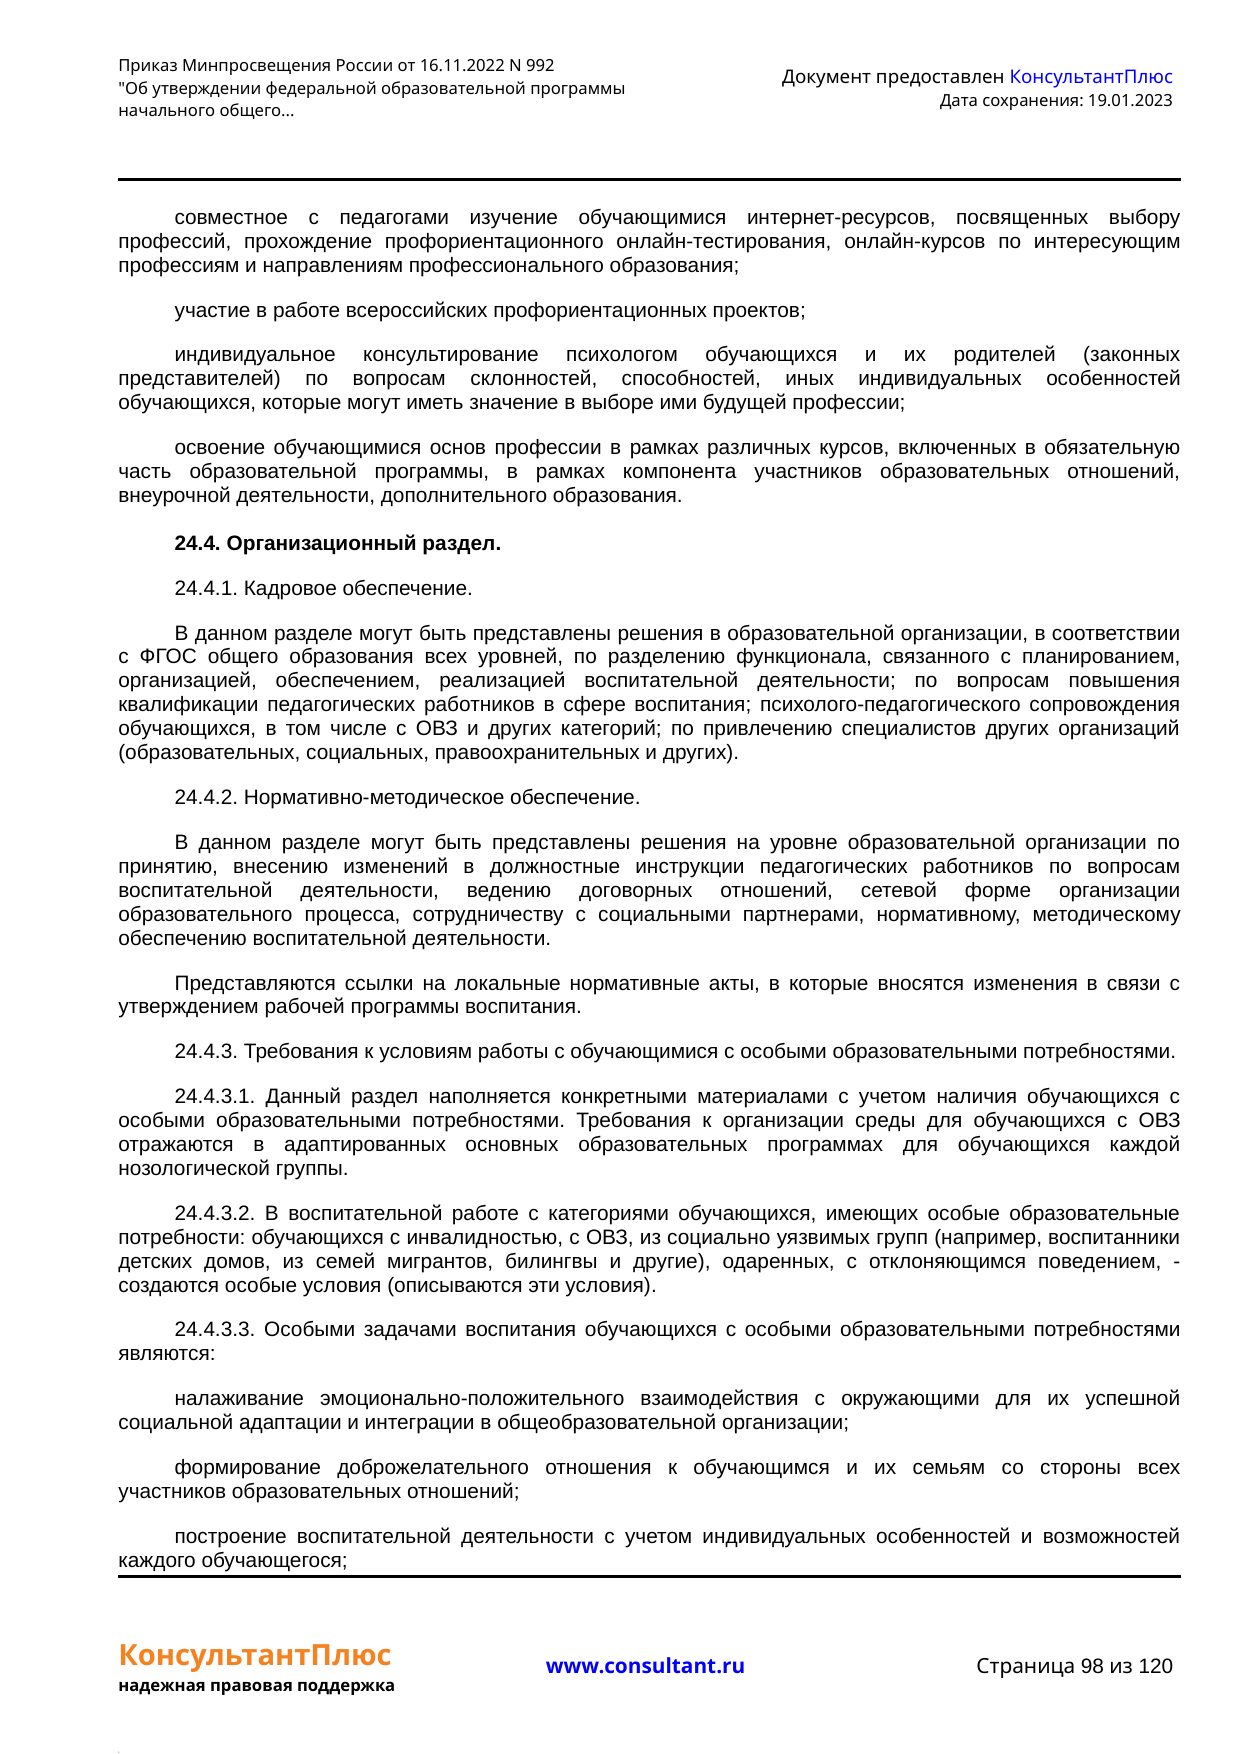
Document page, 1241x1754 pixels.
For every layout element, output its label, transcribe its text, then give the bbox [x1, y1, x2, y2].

text совместное с педагогами изучение обучающимися интернет-ресурсов, посвященных выбору профессий, прохождение профориентационного онлайн-тестирования, онлайн-курсов по интересующим профессиям и направлениям профессионального образования; [118, 205, 1181, 277]
text 24.4.3.1. Данный раздел наполняется конкретными материалами с учетом наличия обучающихся с особыми образовательными потребностями. Требования к организации среды для обучающихся с ОВЗ отражаются в адаптированных основных образовательных программах для обучающихся каждой нозологической группы. [118, 1084, 1181, 1180]
text 24.4.1. Кадровое обеспечение. [118, 576, 1181, 599]
text индивидуальное консультирование психологом обучающихся и их родителей (законных представителей) по вопросам склонностей, способностей, иных индивидуальных особенностей обучающихся, которые могут иметь значение в выборе ими будущей профессии; [118, 342, 1181, 414]
text В данном разделе могут быть представлены решения в образовательной организации, в соответствии с ФГОС общего образования всех уровней, по разделению функционала, связанного с планированием, организацией, обеспечением, реализацией воспитательной деятельности; по вопросам повышения квалификации педагогических работников в сфере воспитания; психолого-педагогического сопровождения обучающихся, в том числе с ОВЗ и других категорий; по привлечению специалистов других организаций (образовательных, социальных, правоохранительных и других). [118, 620, 1181, 764]
text построение воспитательной деятельности с учетом индивидуальных особенностей и возможностей каждого обучающегося; [118, 1523, 1181, 1571]
text налаживание эмоционально-положительного взаимодействия с окружающими для их успешной социальной адаптации и интеграции в общеобразовательной организации; [118, 1386, 1181, 1434]
text участие в работе всероссийских профориентационных проектов; [118, 297, 1181, 321]
title 24.4. Организационный раздел. [118, 531, 1181, 555]
text формирование доброжелательного отношения к обучающимся и их семьям со стороны всех участников образовательных отношений; [118, 1455, 1181, 1503]
text Представляются ссылки на локальные нормативные акты, в которые вносятся изменения в связи с утверждением рабочей программы воспитания. [118, 970, 1181, 1018]
text 24.4.3. Требования к условиям работы с обучающимися с особыми образовательными потребностями. [118, 1039, 1181, 1063]
text В данном разделе могут быть представлены решения на уровне образовательной организации по принятию, внесению изменений в должностные инструкции педагогических работников по вопросам воспитательной деятельности, ведению договорных отношений, сетевой форме организации образовательного процесса, сотрудничеству с социальными партнерами, нормативному, методическому обеспечению воспитательной деятельности. [118, 830, 1181, 949]
text 24.4.3.3. Особыми задачами воспитания обучающихся с особыми образовательными потребностями являются: [118, 1317, 1181, 1365]
text 24.4.3.2. В воспитательной работе с категориями обучающихся, имеющих особые образовательные потребности: обучающихся с инвалидностью, с ОВЗ, из социально уязвимых групп (например, воспитанники детских домов, из семей мигрантов, билингвы и другие), одаренных, с отклоняющимся поведением, - создаются особые условия (описываются эти условия). [118, 1201, 1181, 1296]
text 24.4.2. Нормативно-методическое обеспечение. [118, 785, 1181, 809]
text освоение обучающимися основ профессии в рамках различных курсов, включенных в обязательную часть образовательной программы, в рамках компонента участников образовательных отношений, внеурочной деятельности, дополнительного образования. [118, 435, 1181, 507]
